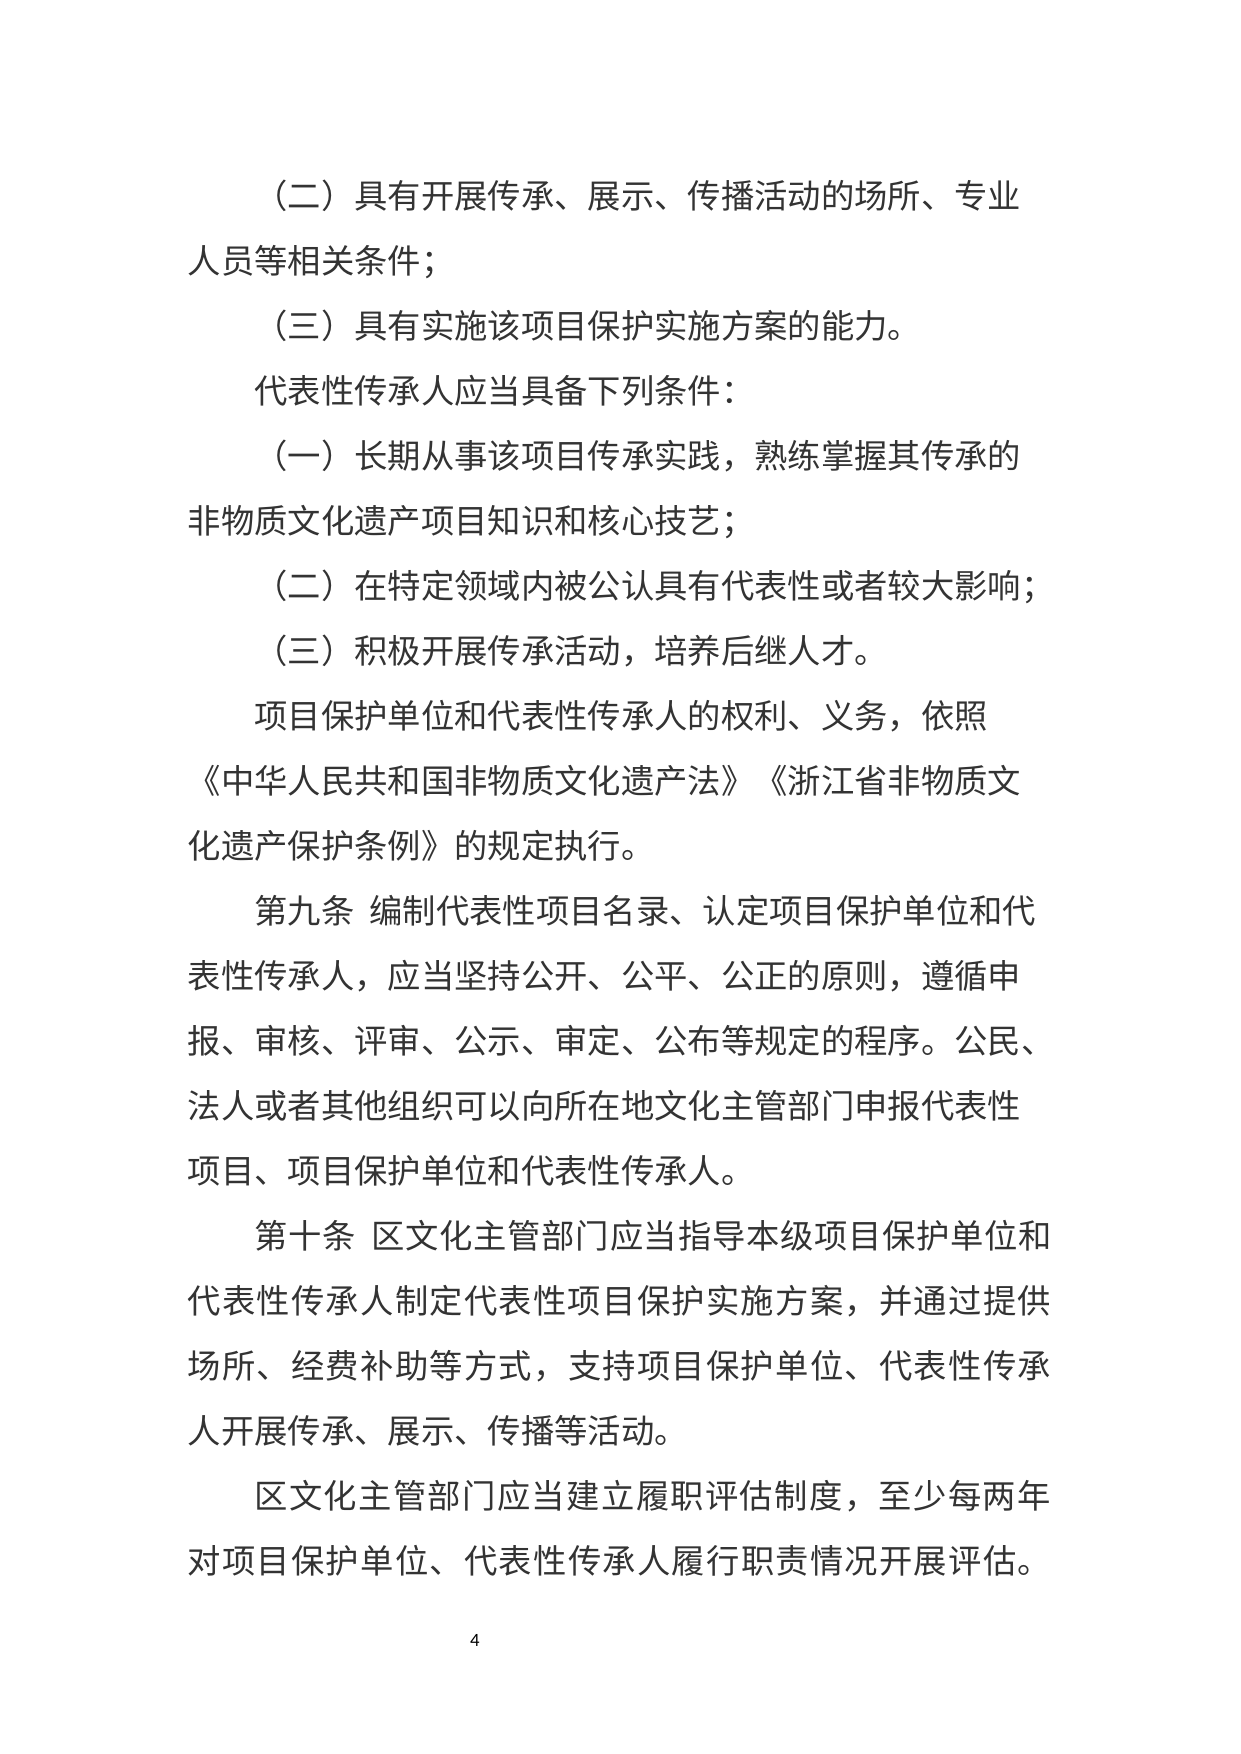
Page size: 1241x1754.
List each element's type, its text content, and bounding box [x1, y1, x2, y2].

text 代表性传承人应当具备下列条件： [187, 357, 1053, 422]
text （二）在特定领域内被公认具有代表性或者较大影响； [187, 552, 1053, 617]
text （二）具有开展传承、展示、传播活动的场所、专业人员等相关条件； [187, 162, 1053, 292]
text 项目保护单位和代表性传承人的权利、义务，依照《中华人民共和国非物质文化遗产法》《浙江省非物质文化遗产保护条例》的规定执行。 [187, 682, 1053, 877]
text 第九条 编制代表性项目名录、认定项目保护单位和代表性传承人，应当坚持公开、公平、公正的原则，遵循申报、审核、评审、公示、审定、公布等规定的程序。公民、法人或者其他组织可以向所在地文化主管部门申报代表性项目、项目保护单位和代表性传承人。 [187, 877, 1053, 1202]
text 第十条 区文化主管部门应当指导本级项目保护单位和代表性传承人制定代表性项目保护实施方案，并通过提供场所、经费补助等方式，支持项目保护单位、代表性传承人开展传承、展示、传播等活动。 [187, 1202, 1053, 1462]
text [187, 1462, 1053, 1592]
text （三）具有实施该项目保护实施方案的能力。 [187, 292, 1053, 357]
text （三）积极开展传承活动，培养后继人才。 [187, 617, 1053, 682]
text （一）长期从事该项目传承实践，熟练掌握其传承的非物质文化遗产项目知识和核心技艺； [187, 422, 1053, 552]
